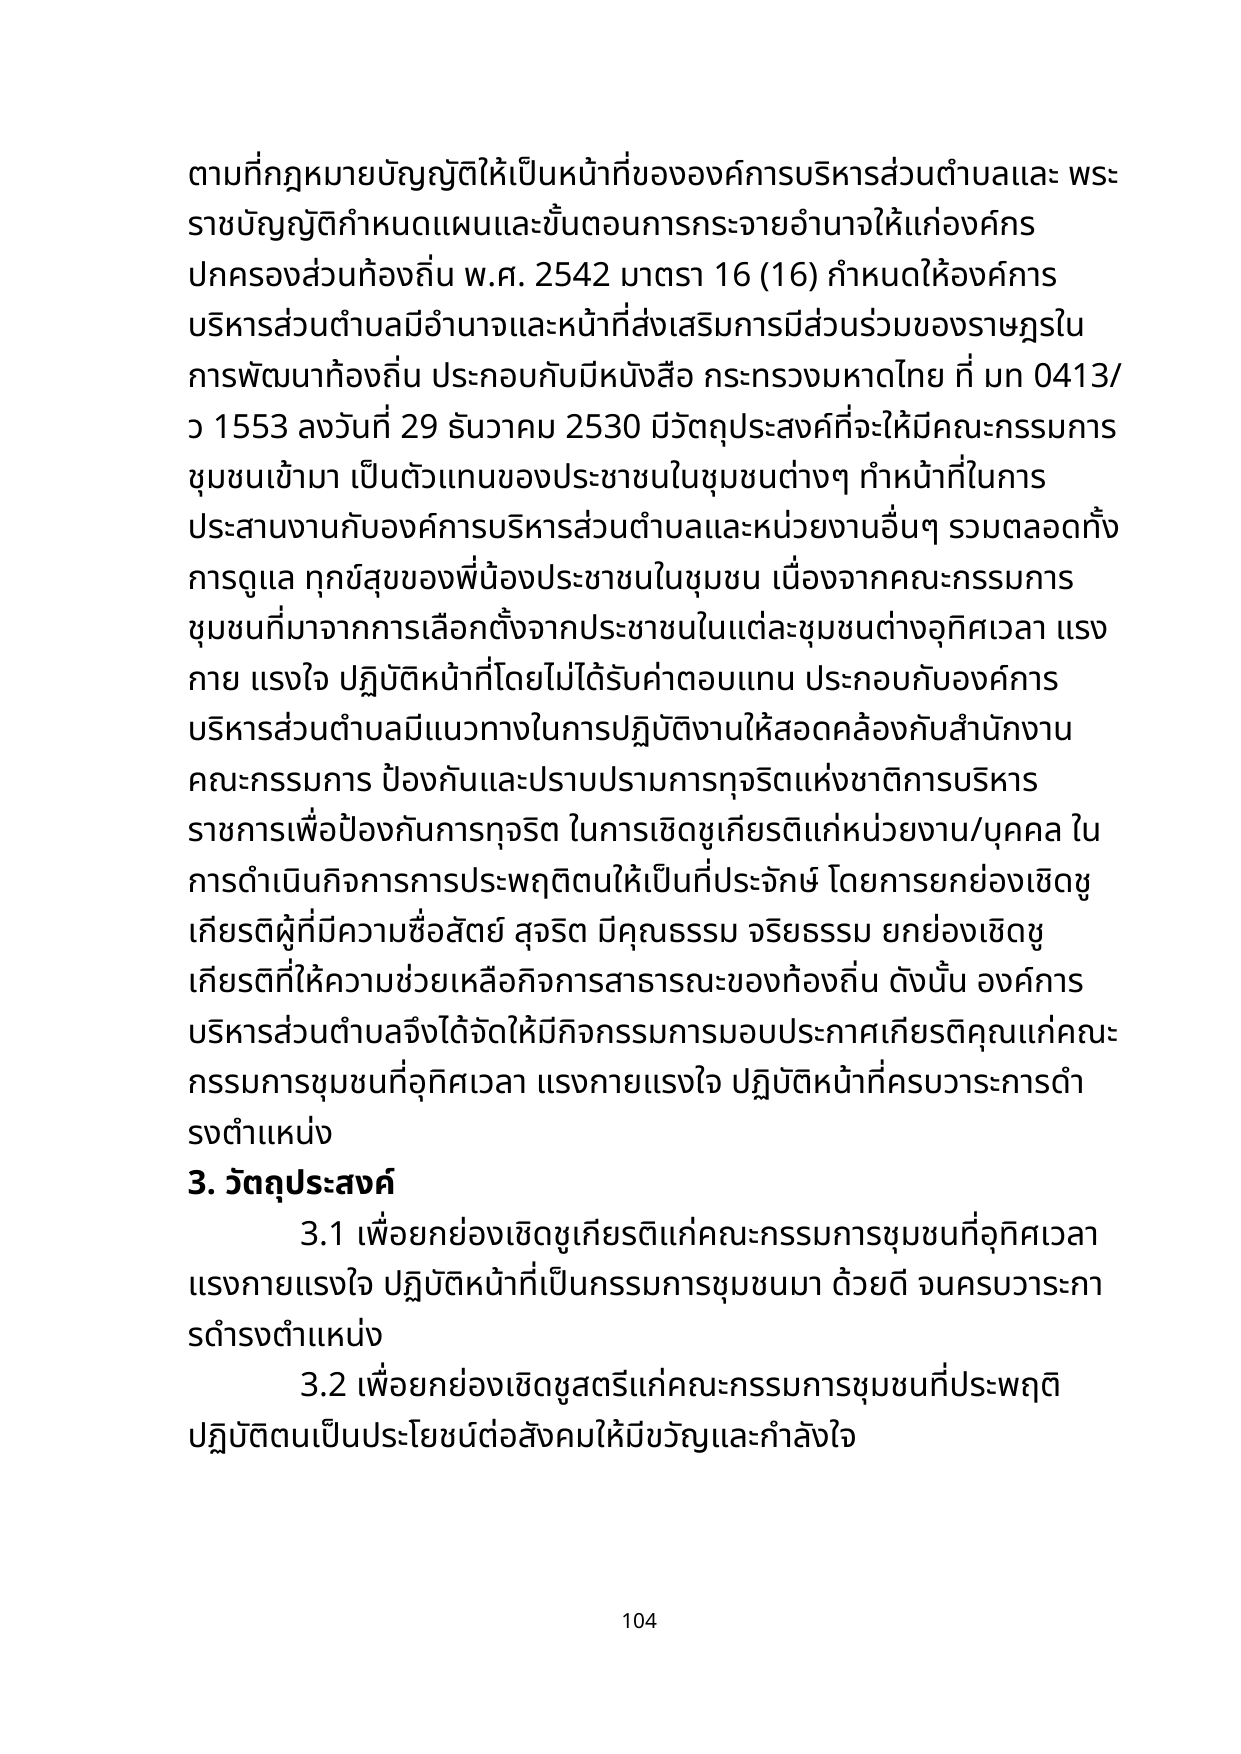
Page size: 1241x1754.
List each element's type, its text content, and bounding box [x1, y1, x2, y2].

text 3.1 เพื่อยกย่องเชิดชูเกียรติแก่คณะกรรมการชุมชนที่อุทิศเวลา แรงกายแรงใจ ปฏิบัติหน้าที่เป็นกรรมการชุมชนมา ด้วยดี จนครบวาระการดํารงตําแหน่ง [187, 1210, 1128, 1361]
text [187, 150, 1128, 1159]
text 3.2 เพื่อยกย่องเชิดชูสตรีแก่คณะกรรมการชุมชนที่ประพฤติปฏิบัติตนเป็นประโยชน์ต่อสังคมให้มีขวัญและกําลังใจ [187, 1361, 1128, 1462]
text 3. วัตถุประสงค์ [187, 1159, 1128, 1210]
